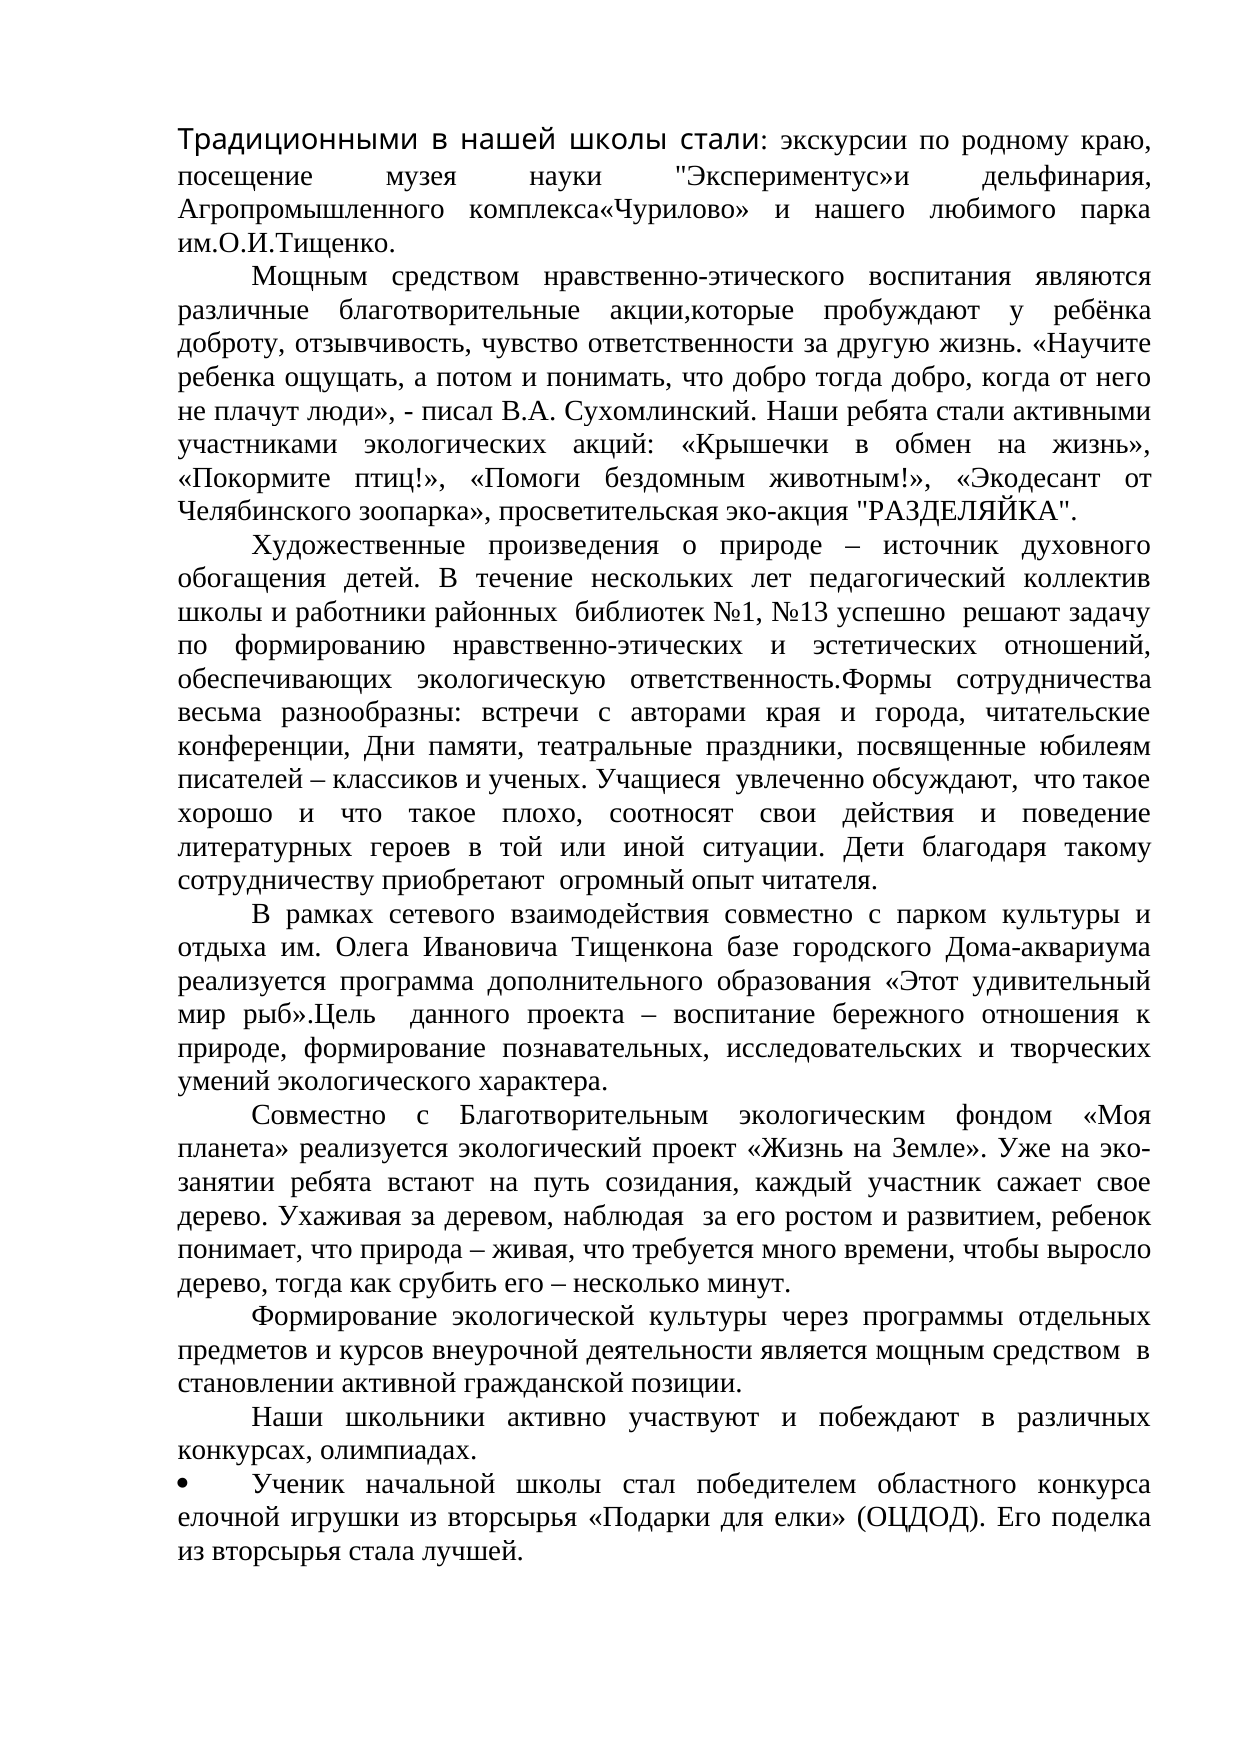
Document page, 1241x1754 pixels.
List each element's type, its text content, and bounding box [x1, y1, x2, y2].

text В рамках сетевого взаимодействия совместно с парком культуры и отдыха им. Олега Ивановича Тищенкона базе городского Дома-аквариума реализуется программа дополнительного образования «Этот удивительный мир рыб».Цель данного проекта – воспитание бережного отношения к природе, формирование познавательных, исследовательских и творческих умений экологического характера. [177, 896, 1152, 1097]
text Наши школьники активно участвуют и побеждают в различных конкурсах, олимпиадах. [177, 1399, 1152, 1466]
text Формирование экологической культуры через программы отдельных предметов и курсов внеурочной деятельности является мощным средством в становлении активной гражданской позиции. [177, 1298, 1152, 1399]
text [177, 118, 1152, 258]
text Мощным средством нравственно-этического воспитания являются различные благотворительные акции,которые пробуждают у ребёнка доброту, отзывчивость, чувство ответственности за другую жизнь. «Научите ребенка ощущать, а потом и понимать, что добро тогда добро, когда от него не плачут люди», - писал В.А. Сухомлинский. Наши ребята стали активными участниками экологических акций: «Крышечки в обмен на жизнь», «Покормите птиц!», «Помоги бездомным животным!», «Экодесант от Челябинского зоопарка», просветительская эко-акция "РАЗДЕЛЯЙКА". [177, 258, 1152, 426]
text Художественные произведения о природе – источник духовного обогащения детей. В течение нескольких лет педагогический коллектив школы и работники районных библиотек №1, №13 успешно решают задачу по формированию нравственно-этических и эстетических отношений, обеспечивающих экологическую ответственность.Формы сотрудничества весьма разнообразны: встречи с авторами края и города, читательские конференции, Дни памяти, театральные праздники, посвященные юбилеям писателей – классиков и ученых. Учащиеся увлеченно обсуждают, что такое хорошо и что такое плохо, соотносят свои действия и поведение литературных героев в той или иной ситуации. Дети благодаря такому сотрудничеству приобретают огромный опыт читателя. [177, 527, 1152, 896]
text Мощным средством нравственно-этического воспитания являются различные благотворительные акции,которые пробуждают у ребёнка доброту, отзывчивость, чувство ответственности за другую жизнь. «Научите ребенка ощущать, а потом и понимать, что добро тогда добро, когда от него не плачут люди», - писал В.А. Сухомлинский. Наши ребята стали активными участниками экологических акций: «Крышечки в обмен на жизнь», «Покормите птиц!», «Помоги бездомным животным!», «Экодесант от Челябинского зоопарка», просветительская эко-акция "РАЗДЕЛЯЙКА". [177, 460, 1152, 527]
list Ученик начальной школы стал победителем областного конкурса елочной игрушки из вторсырья «Подарки для елки» (ОЦДОД). Его поделка из вторсырья стала лучшей. [177, 1466, 1152, 1567]
text Совместно с Благотворительным экологическим фондом «Моя планета» реализуется экологический проект «Жизнь на Земле». Уже на эко-занятии ребята встают на путь созидания, каждый участник сажает свое дерево. Ухаживая за деревом, наблюдая за его ростом и развитием, ребенок понимает, что природа – живая, что требуется много времени, чтобы выросло дерево, тогда как срубить его – несколько минут. [177, 1097, 1152, 1298]
